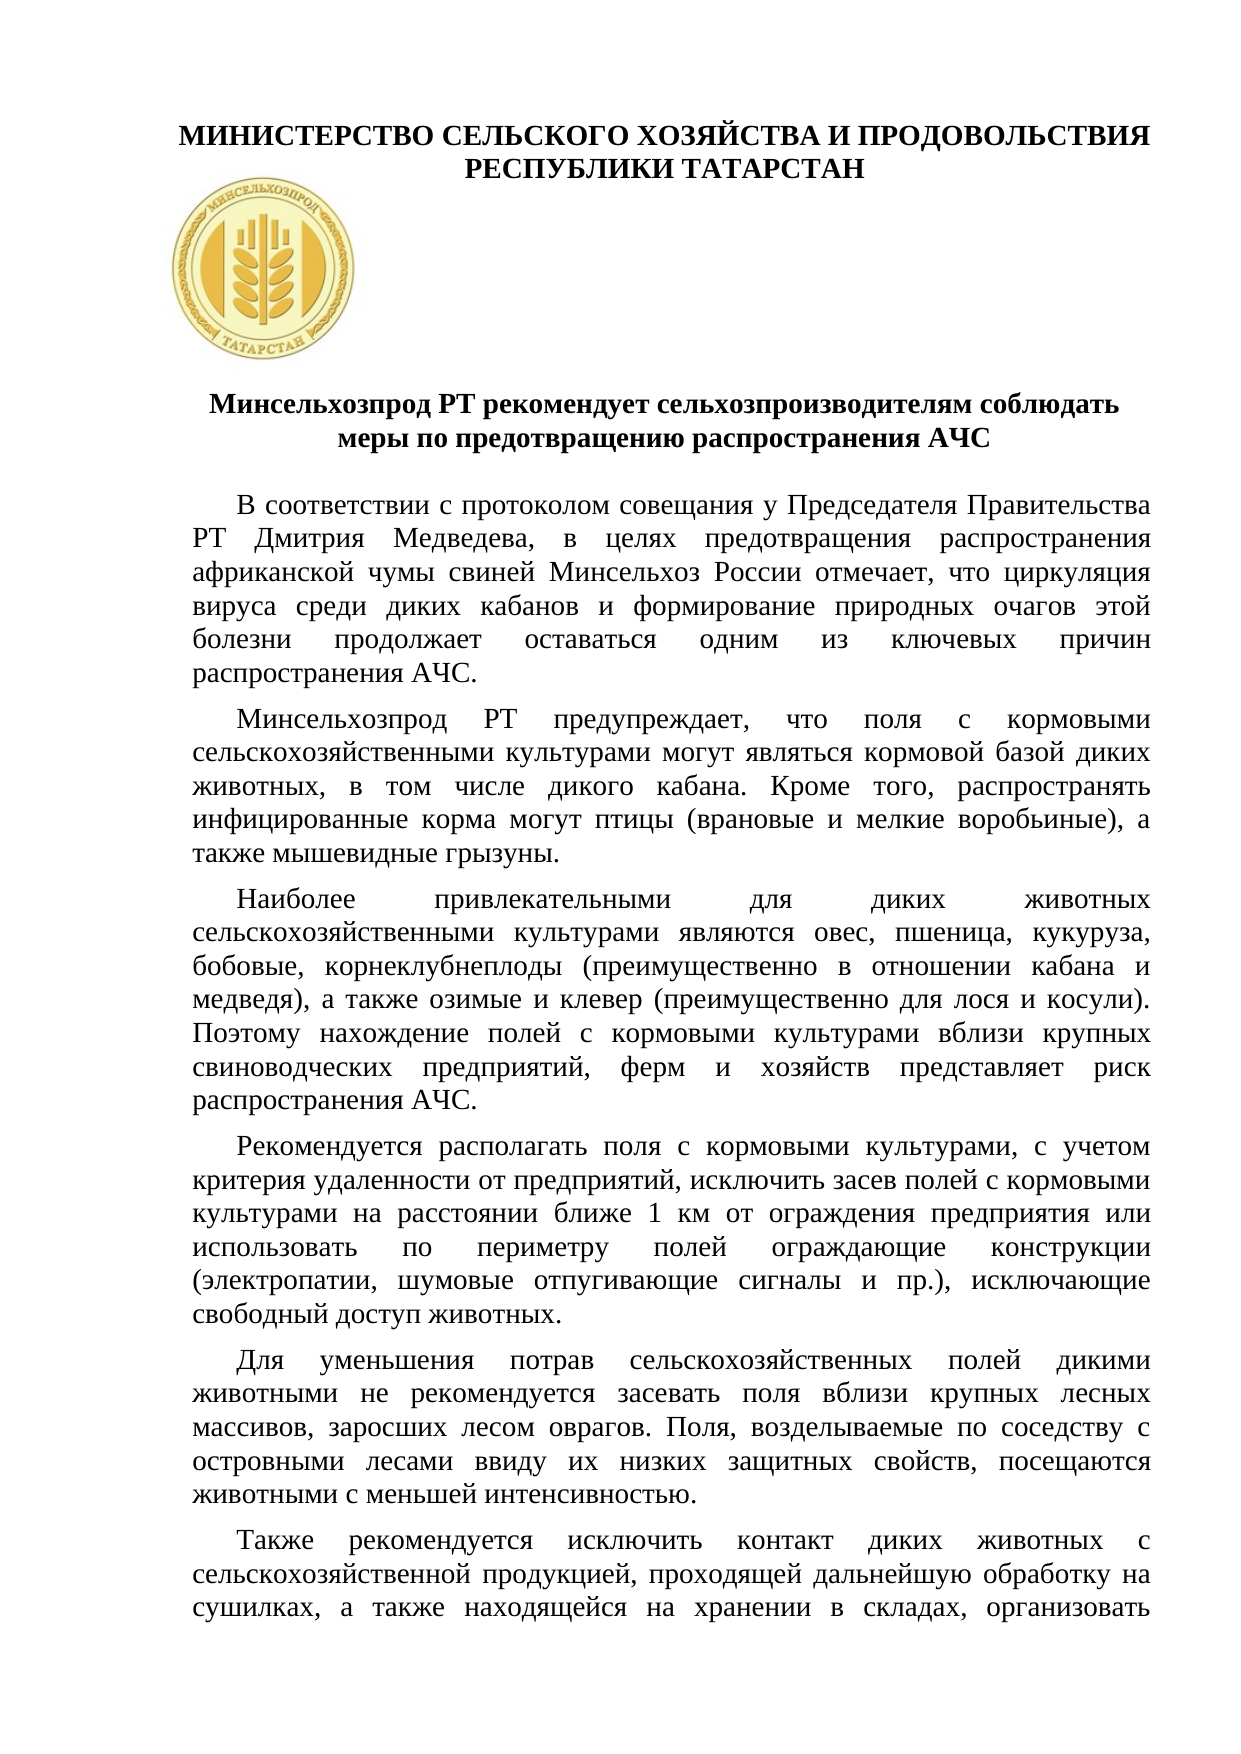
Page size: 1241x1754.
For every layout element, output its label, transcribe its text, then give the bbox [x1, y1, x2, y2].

text В соответствии с протоколом совещания у Председателя Правительства РТ Дмитрия Медведева, в целях предотвращения распространения африканской чумы свиней Минсельхоз России отмечает, что циркуляция вируса среди диких кабанов и формирование природных очагов этой болезни продолжает оставаться одним из ключевых причин распространения АЧС. [192, 487, 1152, 688]
text МИНИСТЕРСТВО СЕЛЬСКОГО ХОЗЯЙСТВА И ПРОДОВОЛЬСТВИЯ [177, 118, 1152, 152]
text РЕСПУБЛИКИ ТАТАРСТАН [177, 152, 1152, 185]
text Наиболее привлекательными для диких животных сельскохозяйственными культурами являются овес, пшеница, кукуруза, бобовые, корнеклубнеплоды (преимущественно в отношении кабана и медведя), а также озимые и клевер (преимущественно для лося и косули). Поэтому нахождение полей с кормовыми культурами вблизи крупных свиноводческих предприятий, ферм и хозяйств представляет риск распространения АЧС. [192, 881, 1152, 1116]
text Рекомендуется располагать поля с кормовыми культурами, с учетом критерия удаленности от предприятий, исключить засев полей с кормовыми культурами на расстоянии ближе 1 км от ограждения предприятия или использовать по периметру полей ограждающие конструкции (электропатии, шумовые отпугивающие сигналы и пр.), исключающие свободный доступ животных. [192, 1128, 1152, 1329]
text Для уменьшения потрав сельскохозяйственных полей дикими животными не рекомендуется засевать поля вблизи крупных лесных массивов, заросших лесом оврагов. Поля, возделываемые по соседству с островными лесами ввиду их низких защитных свойств, посещаются животными с меньшей интенсивностью. [192, 1342, 1152, 1510]
text Минсельхозпрод РТ рекомендует сельхозпроизводителям соблюдать меры по предотвращению распространения АЧС [177, 386, 1152, 453]
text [192, 1522, 1152, 1623]
text Минсельхозпрод РТ предупреждает, что поля с кормовыми сельскохозяйственными культурами могут являться кормовой базой диких животных, в том числе дикого кабана. Кроме того, распространять инфицированные корма могут птицы (врановые и мелкие воробьиные), а также мышевидные грызуны. [192, 701, 1152, 868]
picture [147, 154, 374, 381]
